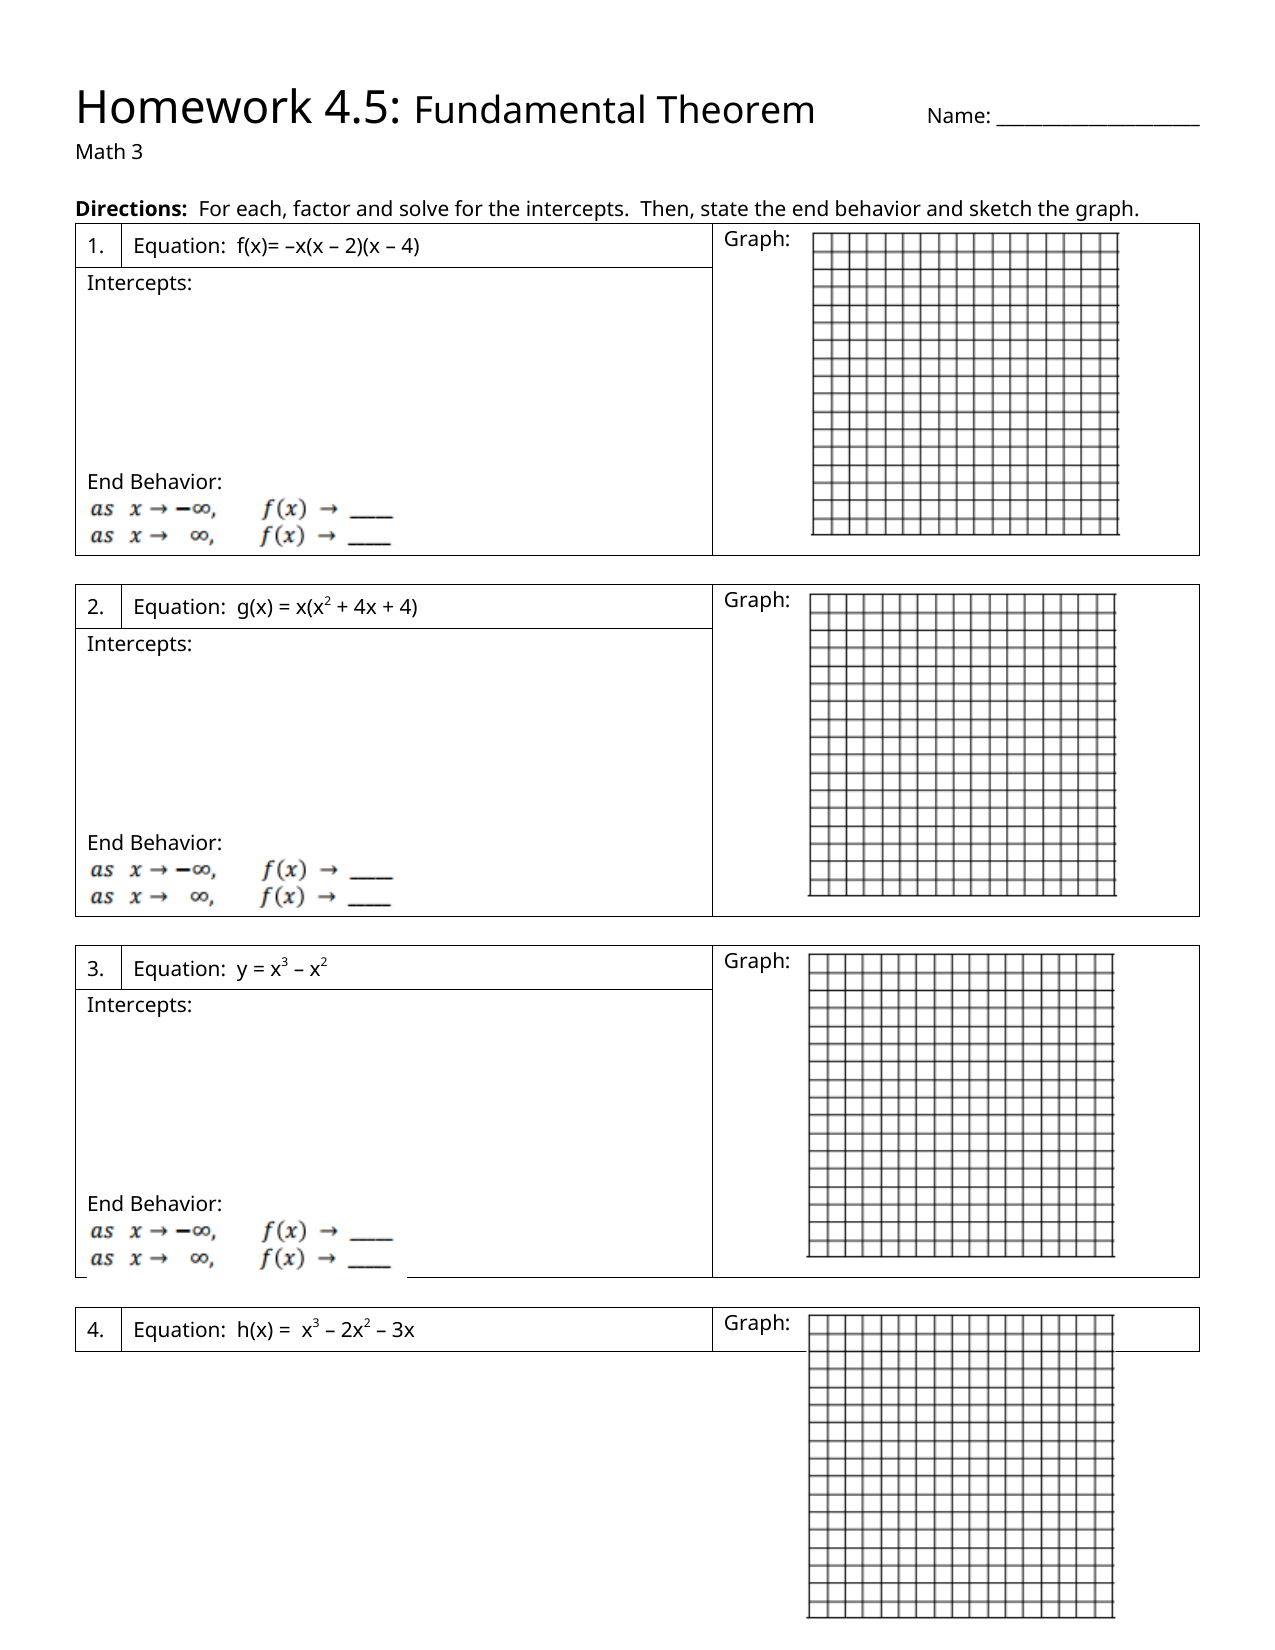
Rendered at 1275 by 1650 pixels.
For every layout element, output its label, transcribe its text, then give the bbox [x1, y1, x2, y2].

table_header Graph: [713, 1308, 1199, 1351]
table_header Graph: [713, 946, 1199, 1277]
table_header Graph: [713, 224, 1199, 554]
table_header Graph: [713, 585, 1199, 916]
table_header Equation: y = x3 – x2 [122, 946, 712, 989]
table_cell Intercepts: End Behavior: [76, 629, 712, 916]
table_header Equation: h(x) = x3 – 2x2 – 3x [122, 1308, 712, 1351]
table_header [76, 1308, 121, 1351]
text Math 3 [75, 137, 1200, 166]
table_header [76, 946, 121, 989]
table_cell Intercepts: End Behavior: [76, 990, 712, 1277]
table_cell Intercepts: End Behavior: [76, 268, 712, 554]
table_header Equation: f(x)= –x(x – 2)(x – 4) [122, 224, 712, 267]
table_header [76, 224, 121, 267]
table_header [76, 585, 121, 628]
text Directions: For each, factor and solve for the intercepts. Then, state the end behavior and sketch the graph. [75, 194, 1200, 223]
text Homework 4.5: Fundamental Theorem Name: ______________________ [75, 75, 1200, 137]
table_header Equation: g(x) = x(x2 + 4x + 4) [122, 585, 712, 628]
